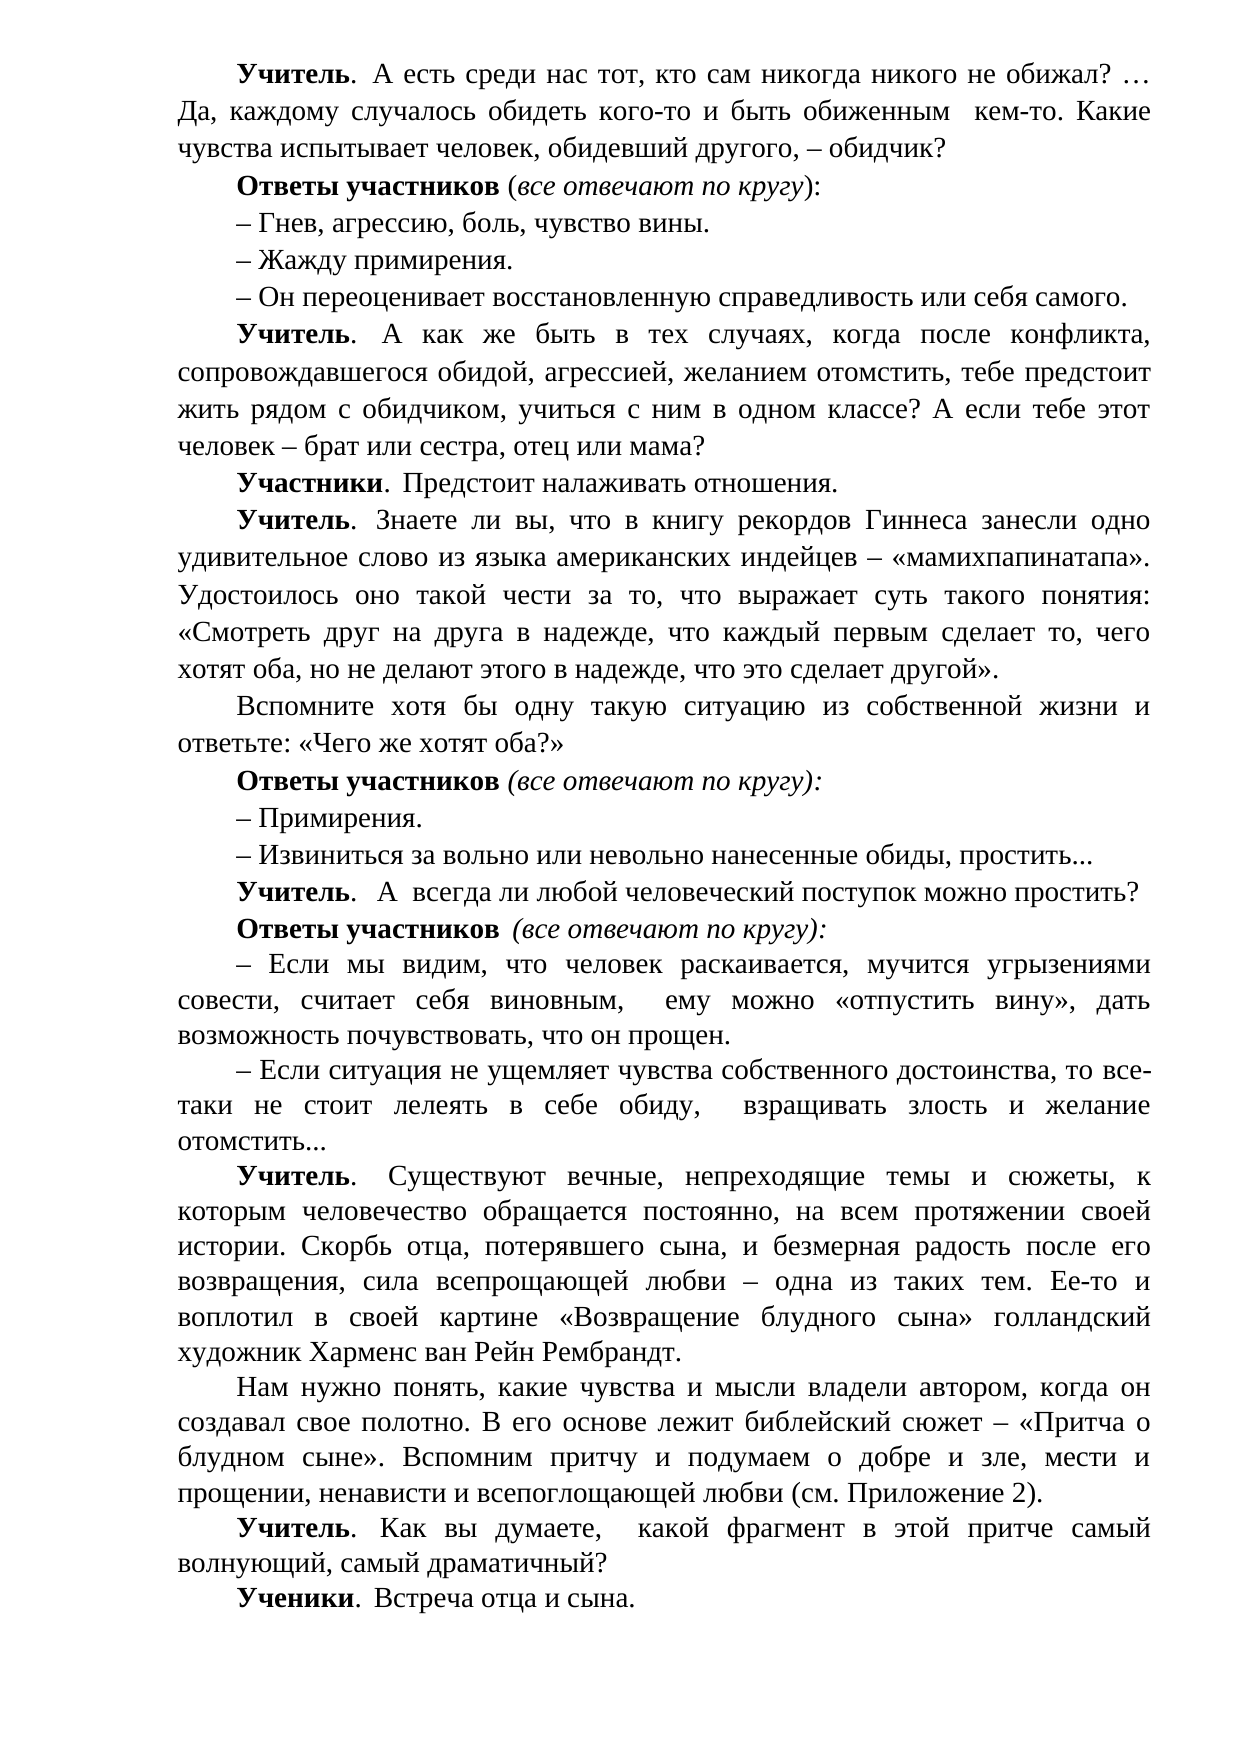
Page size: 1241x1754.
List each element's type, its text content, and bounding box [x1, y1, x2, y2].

text Нам нужно понять, какие чувства и мысли владели автором, когда он создавал свое полотно. В его основе лежит библейский сюжет – «Притча о блудном сыне». Вспомним притчу и подумаем о добре и зле, мести и прощении, ненависти и всепоглощающей любви (см. Приложение 2). [177, 1369, 1152, 1508]
text Участники. Предстоит налаживать отношения. [177, 465, 1152, 499]
text Вспомните хотя бы одну такую ситуацию из собственной жизни и ответьте: «Чего же хотят оба?» [177, 688, 1152, 759]
text Ответы участников (все отвечают по кругу): [177, 911, 1152, 945]
text Ответы участников (все отвечают по кругу): [177, 763, 1152, 796]
text – Жажду примирения. [177, 242, 1152, 276]
text Учитель. А есть среди нас тот, кто сам никогда никого не обижал? …Да, каждому случалось обидеть кого-то и быть обиженным кем-то. Какие чувства испытывает человек, обидевший другого, – обидчик? [177, 56, 1152, 164]
text Учитель. Знаете ли вы, что в книгу рекордов Гиннеса занесли одно удивительное слово из языка американских индейцев – «мамихпапинатапа». Удостоилось оно такой чести за то, что выражает суть такого понятия: «Смотреть друг на друга в надежде, что каждый первым сделает то, чего хотят оба, но не делают этого в надежде, что это сделает другой». [177, 502, 1152, 685]
text Учитель. Как вы думаете, какой фрагмент в этой притче самый волнующий, самый драматичный? [177, 1510, 1152, 1579]
text Учитель. А как же быть в тех случаях, когда после конфликта, сопровождавшегося обидой, агрессией, желанием отомстить, тебе предстоит жить рядом с обидчиком, учиться с ним в одном классе? А если тебе этот человек – брат или сестра, отец или мама? [177, 316, 1152, 462]
text – Он переоценивает восстановленную справедливость или себя самого. [177, 279, 1152, 313]
text Ученики. Встреча отца и сына. [177, 1580, 1152, 1614]
text Учитель. А всегда ли любой человеческий поступок можно простить? [177, 874, 1152, 908]
text – Если мы видим, что человек раскаивается, мучится угрызениями совести, считает себя виновным, ему можно «отпустить вину», дать возможность почувствовать, что он прощен. [177, 947, 1152, 1051]
text – Гнев, агрессию, боль, чувство вины. [177, 205, 1152, 238]
text Учитель. Существуют вечные, непреходящие темы и сюжеты, к которым человечество обращается постоянно, на всем протяжении своей истории. Скорбь отца, потерявшего сына, и безмерная радость после его возвращения, сила всепрощающей любви – одна из таких тем. Ее-то и воплотил в своей картине «Возвращение блудного сына» голландский художник Харменс ван Рейн Рембрандт. [177, 1158, 1152, 1367]
text – Примирения. [177, 800, 1152, 833]
text Ответы участников (все отвечают по кругу): [177, 168, 1152, 201]
text – Если ситуация не ущемляет чувства собственного достоинства, то все-таки не стоит лелеять в себе обиду, взращивать злость и желание отомстить... [177, 1052, 1152, 1156]
text – Извиниться за вольно или невольно нанесенные обиды, простить... [177, 837, 1152, 871]
